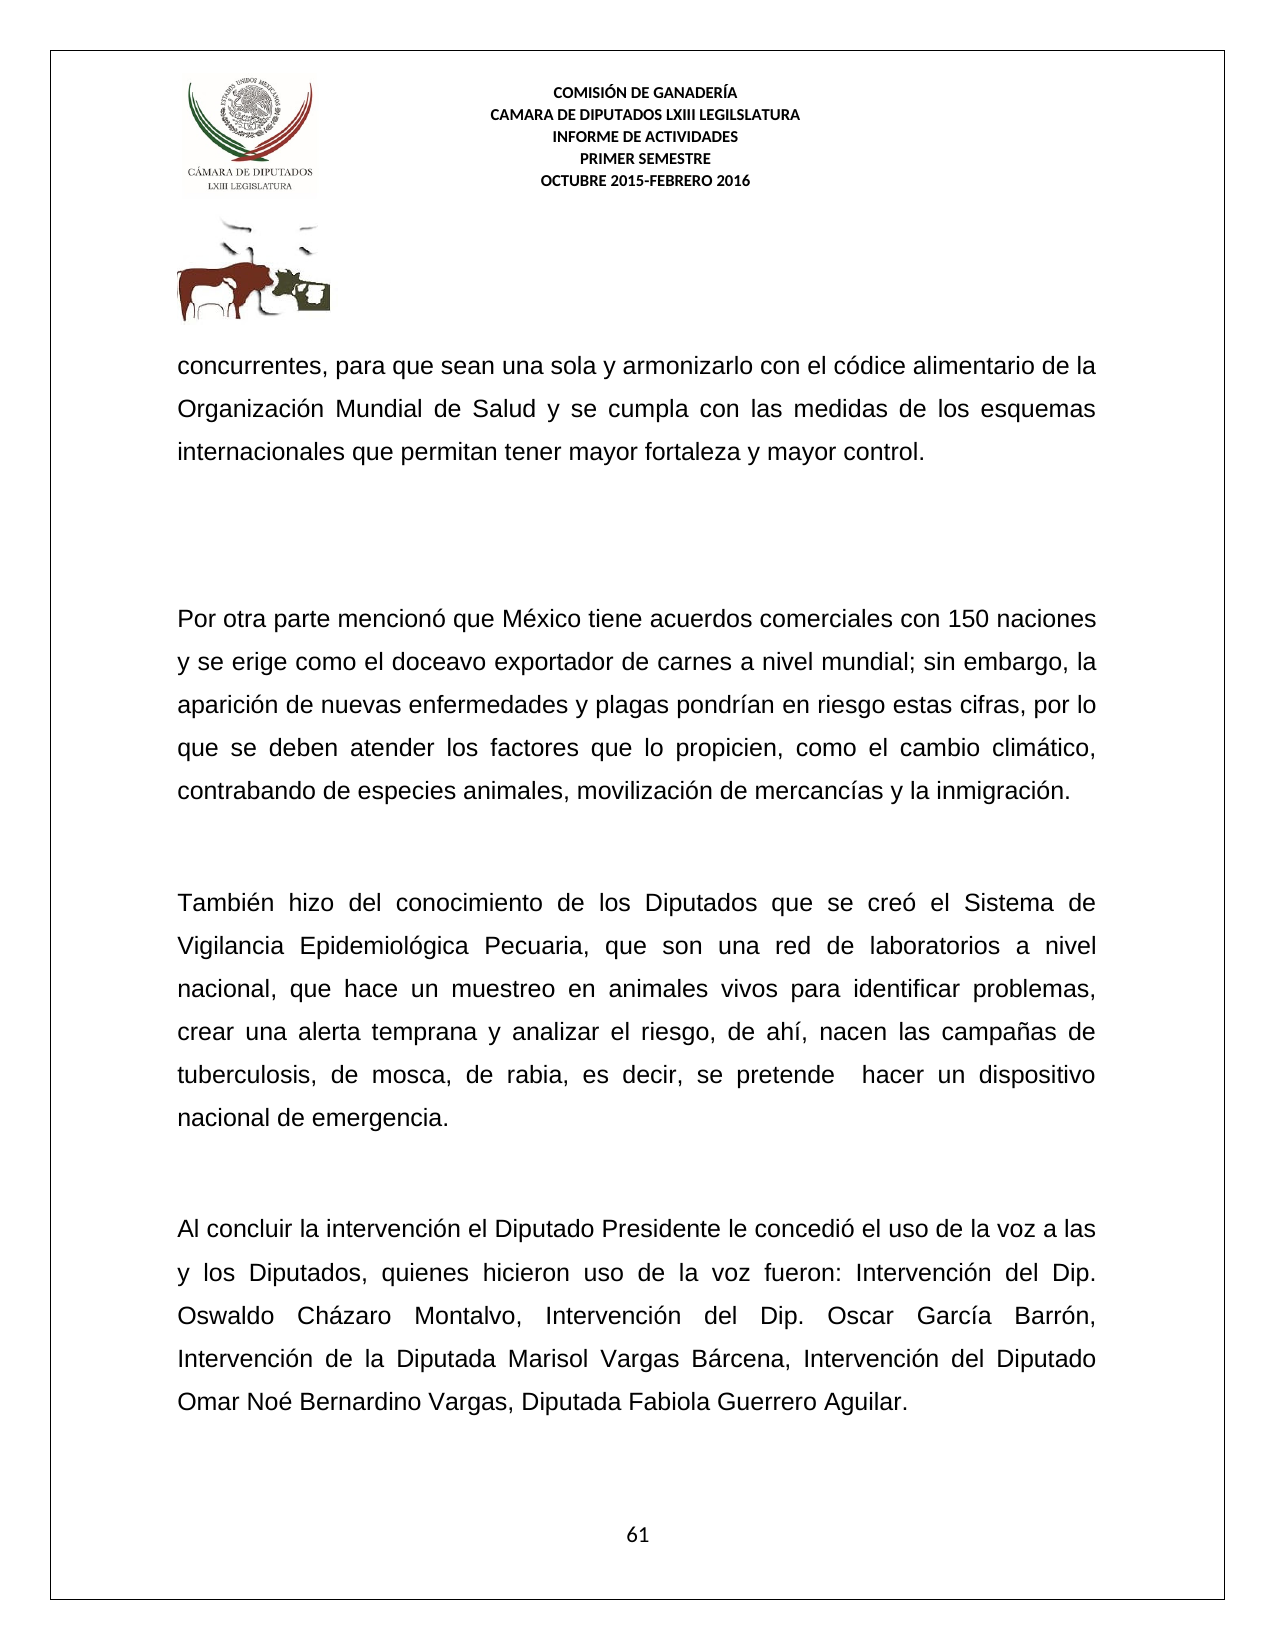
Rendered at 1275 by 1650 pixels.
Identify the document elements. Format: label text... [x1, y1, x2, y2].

text Al concluir la intervención el Diputado Presidente le concedió el uso de la voz a las y los Diputados, quienes hicieron uso de la voz fueron: Intervención del Dip. Oswaldo Cházaro Montalvo, Intervención del Dip. Oscar García Barrón, Intervención de la Diputada Marisol Vargas Bárcena, Intervención del Diputado Omar Noé Bernardino Vargas, Diputada Fabiola Guerrero Aguilar. [177, 1214, 1098, 1416]
picture [177, 73, 338, 325]
text Por otra parte mencionó que México tiene acuerdos comerciales con 150 naciones y se erige como el doceavo exportador de carnes a nivel mundial; sin embargo, la aparición de nuevas enfermedades y plagas pondrían en riesgo estas cifras, por lo que se deben atender los factores que lo propicien, como el cambio climático, contrabando de especies animales, movilización de mercancías y la inmigración. [177, 604, 1098, 805]
text También hizo del conocimiento de los Diputados que se creó el Sistema de Vigilancia Epidemiológica Pecuaria, que son una red de laboratorios a nivel nacional, que hace un muestreo en animales vivos para identificar problemas, crear una alerta temprana y analizar el riesgo, de ahí, nacen las campañas de tuberculosis, de mosca, de rabia, es decir, se pretende hacer un dispositivo nacional de emergencia. [177, 888, 1098, 1132]
